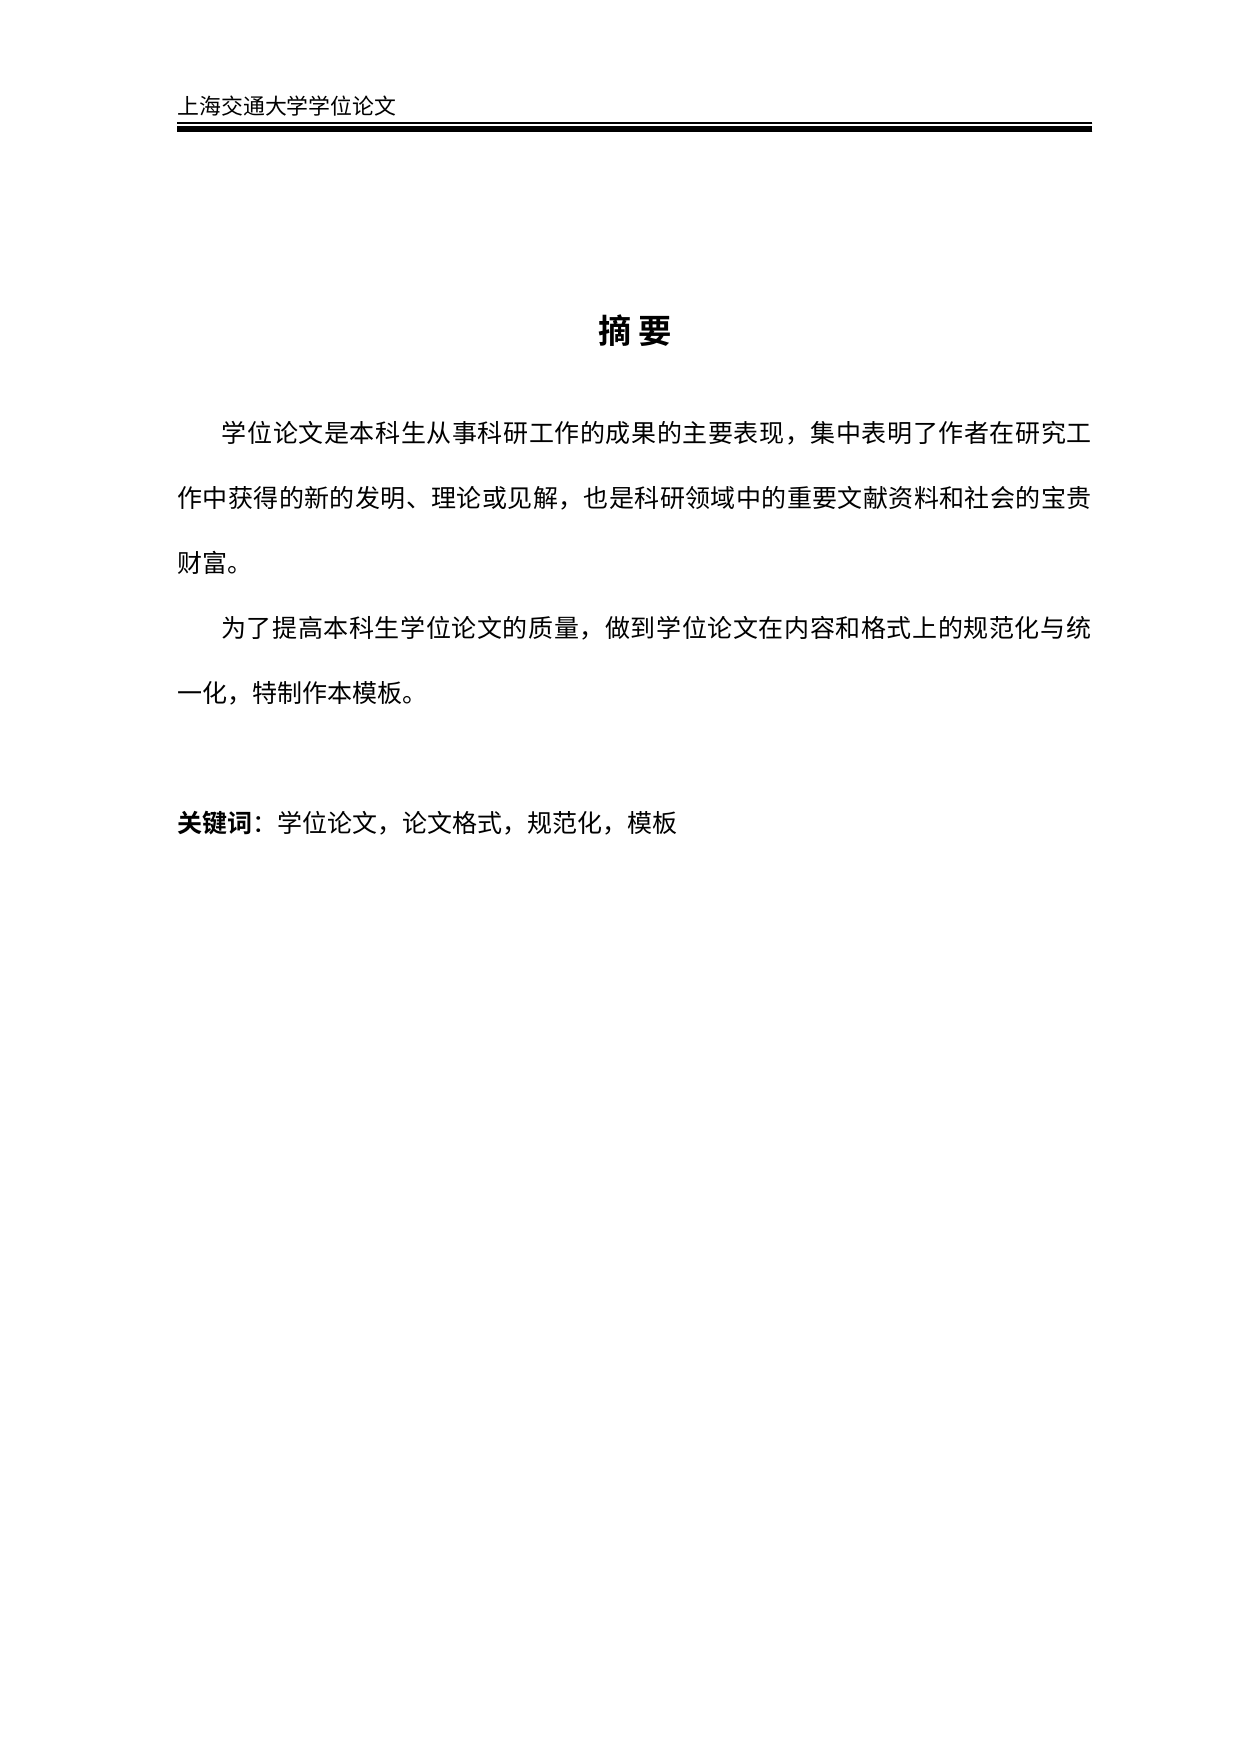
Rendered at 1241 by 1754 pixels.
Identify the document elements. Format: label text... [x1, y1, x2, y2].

text 为了提高本科生学位论文的质量，做到学位论文在内容和格式上的规范化与统一化，特制作本模板。 [177, 594, 1092, 724]
text 学位论文是本科生从事科研工作的成果的主要表现，集中表明了作者在研究工作中获得的新的发明、理论或见解，也是科研领域中的重要文献资料和社会的宝贵财富。 [177, 399, 1092, 594]
text 关键词：学位论文，论文格式，规范化，模板 [177, 789, 1092, 854]
subtitle 摘 要 [177, 296, 1092, 361]
